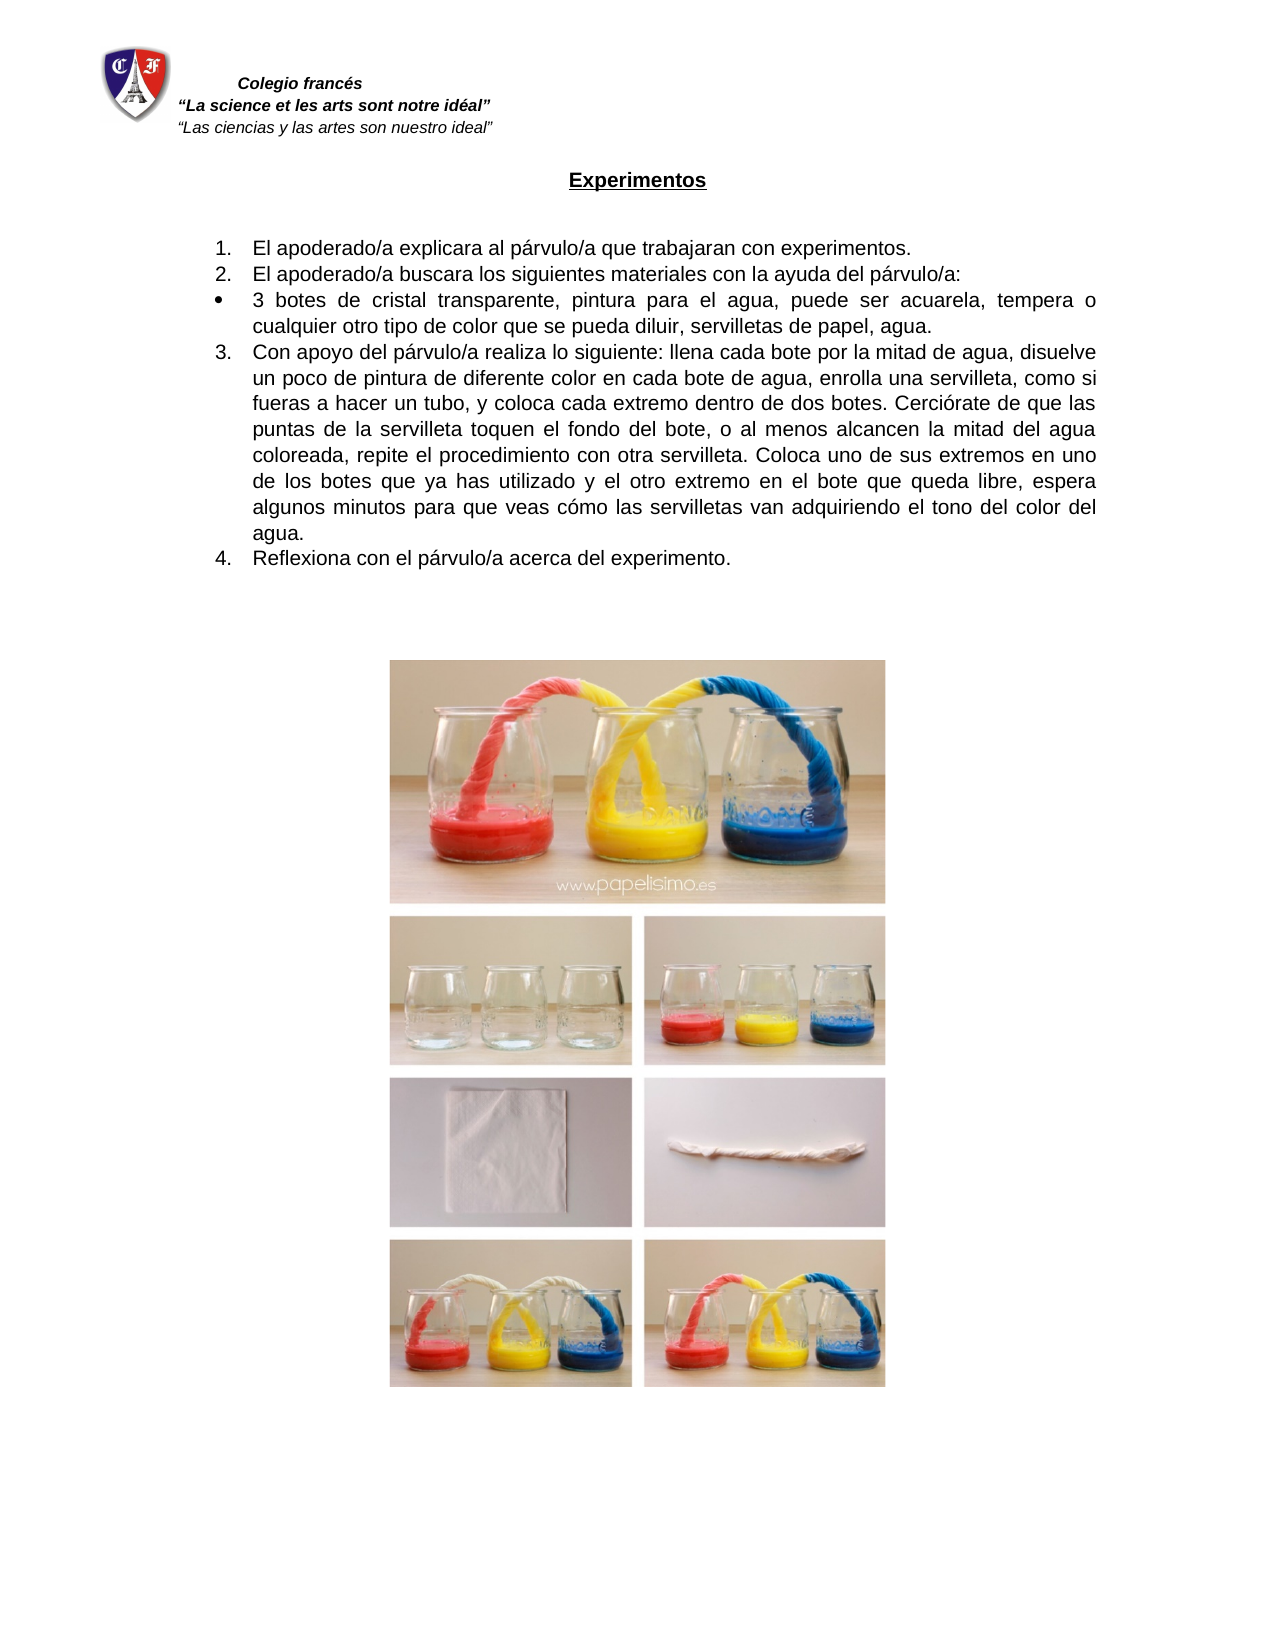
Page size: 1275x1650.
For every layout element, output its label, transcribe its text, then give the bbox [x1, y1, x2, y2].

list El apoderado/a explicara al párvulo/a que trabajaran con experimentos. [215, 236, 1098, 260]
text Experimentos [177, 168, 1098, 192]
picture [100, 46, 171, 123]
list 3 botes de cristal transparente, pintura para el agua, puede ser acuarela, tempera o cualquier otro tipo de color que se pueda diluir, servilletas de papel, agua. [215, 288, 1098, 338]
list Con apoyo del párvulo/a realiza lo siguiente: llena cada bote por la mitad de agua, disuelve un poco de pintura de diferente color en cada bote de agua, enrolla una servilleta, como si fueras a hacer un tubo, y coloca cada extremo dentro de dos botes. Cerciórate de que las puntas de la servilleta toquen el fondo del bote, o al menos alcancen la mitad del agua coloreada, repite el procedimiento con otra servilleta. Coloca uno de sus extremos en uno de los botes que ya has utilizado y el otro extremo en el bote que queda libre, espera algunos minutos para que veas cómo las servilletas van adquiriendo el tono del color del agua. [215, 339, 1098, 544]
picture [389, 660, 886, 1387]
list Reflexiona con el párvulo/a acerca del experimento. [215, 546, 1098, 570]
list El apoderado/a buscara los siguientes materiales con la ayuda del párvulo/a: [215, 262, 1098, 286]
